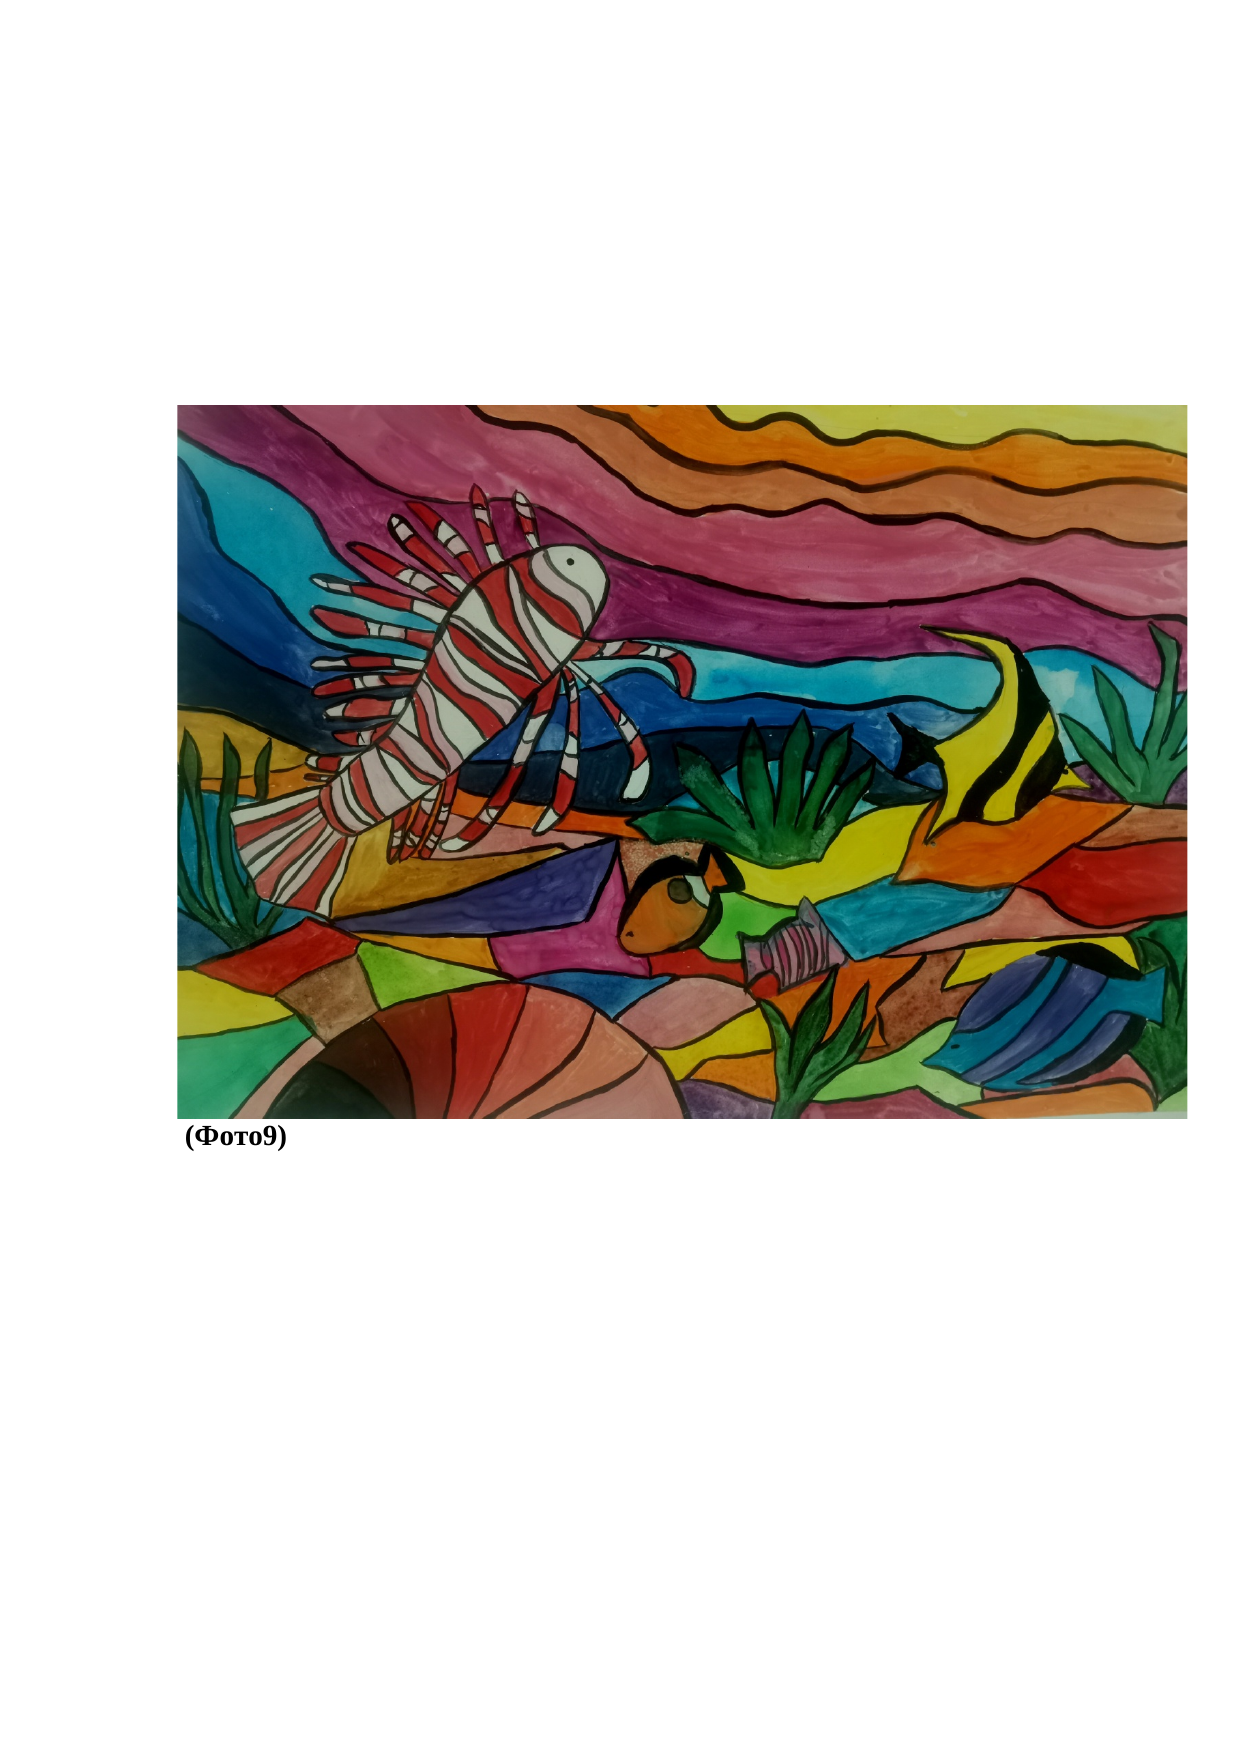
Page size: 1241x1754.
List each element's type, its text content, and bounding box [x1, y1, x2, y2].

text (Фото9) [177, 1119, 1152, 1152]
picture [177, 405, 1188, 1119]
